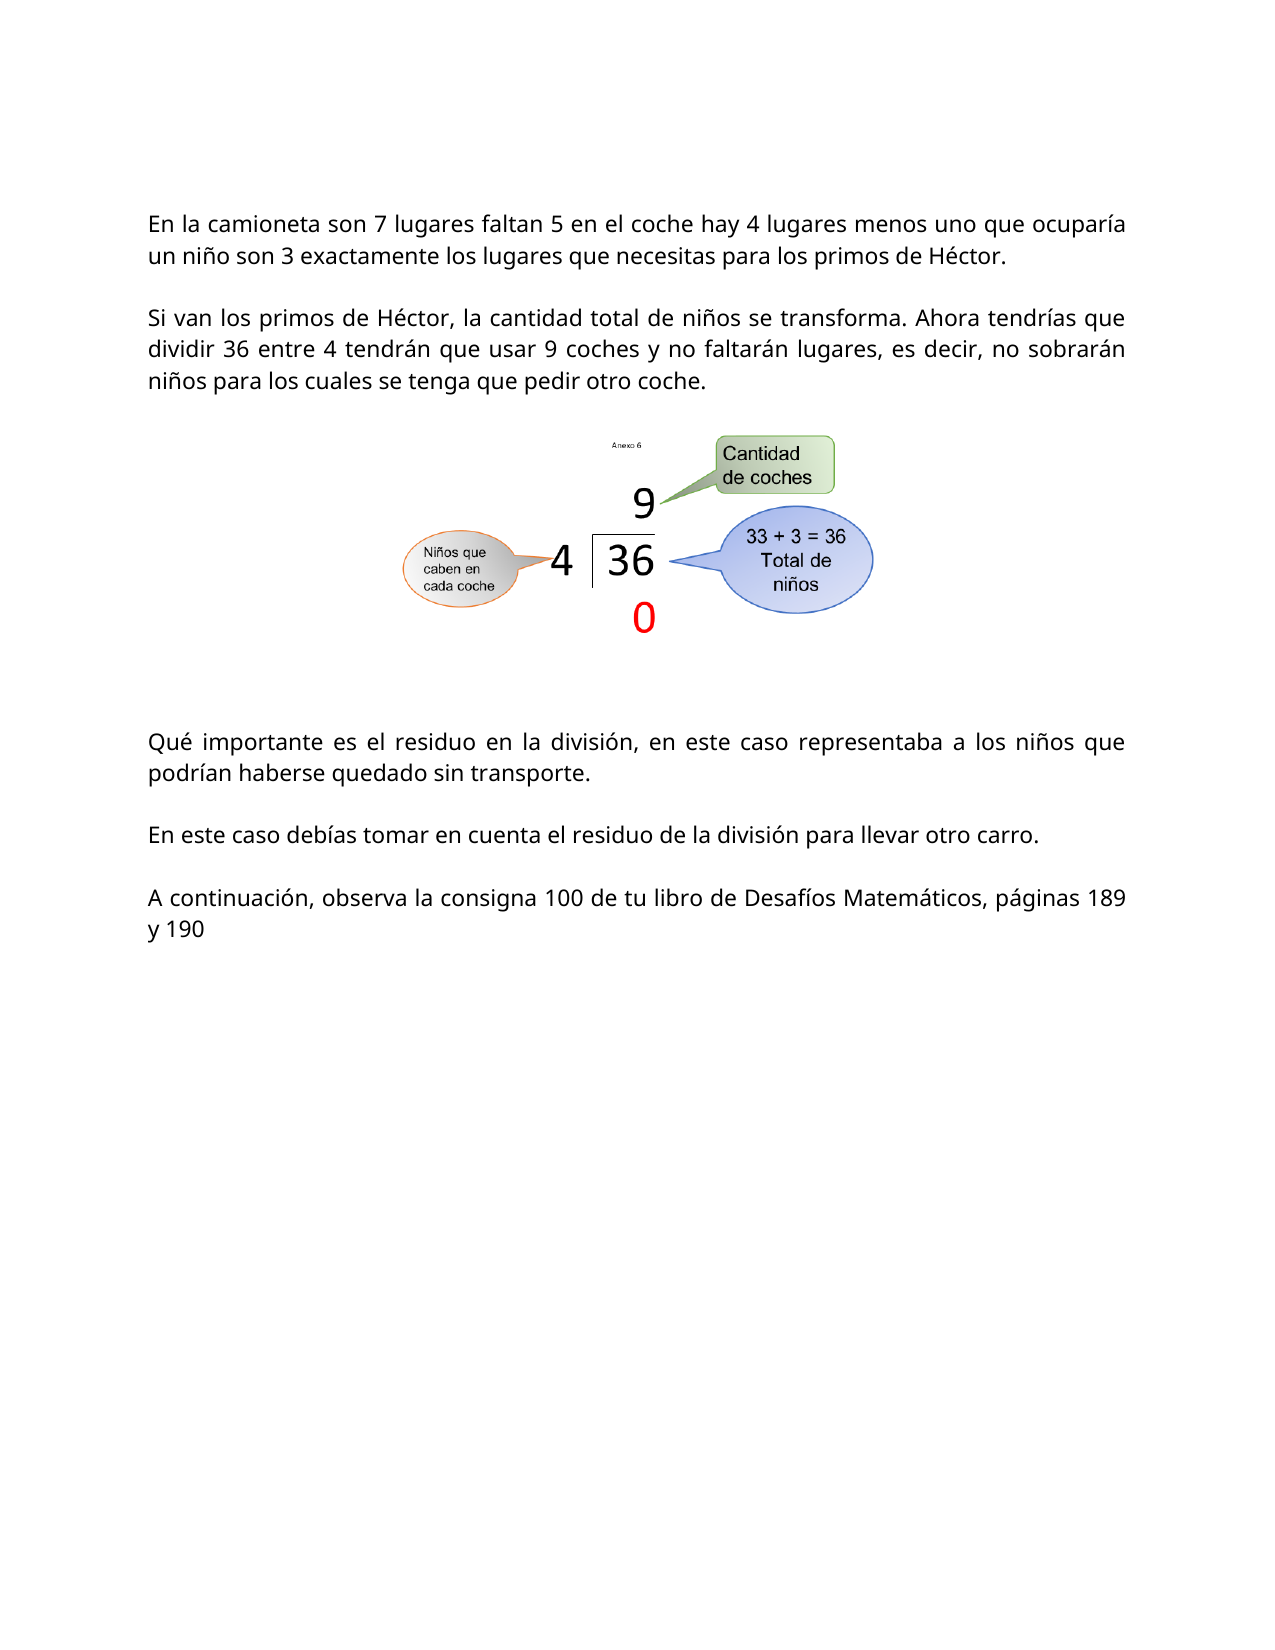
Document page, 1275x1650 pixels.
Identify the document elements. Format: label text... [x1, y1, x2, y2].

text En la camioneta son 7 lugares faltan 5 en el coche hay 4 lugares menos uno que ocuparía un niño son 3 exactamente los lugares que necesitas para los primos de Héctor. [148, 208, 1127, 271]
text Si van los primos de Héctor, la cantidad total de niños se transforma. Ahora tendrías que dividir 36 entre 4 tendrán que usar 9 coches y no faltarán lugares, es decir, no sobrarán niños para los cuales se tenga que pedir otro coche. [148, 302, 1127, 396]
text A continuación, observa la consigna 100 de tu libro de Desafíos Matemáticos, páginas 189 y 190 [148, 882, 1127, 944]
text En este caso debías tomar en cuenta el residuo de la división para llevar otro carro. [148, 819, 1127, 851]
picture [399, 427, 876, 695]
text Qué importante es el residuo en la división, en este caso representaba a los niños que podrían haberse quedado sin transporte. [148, 726, 1127, 788]
